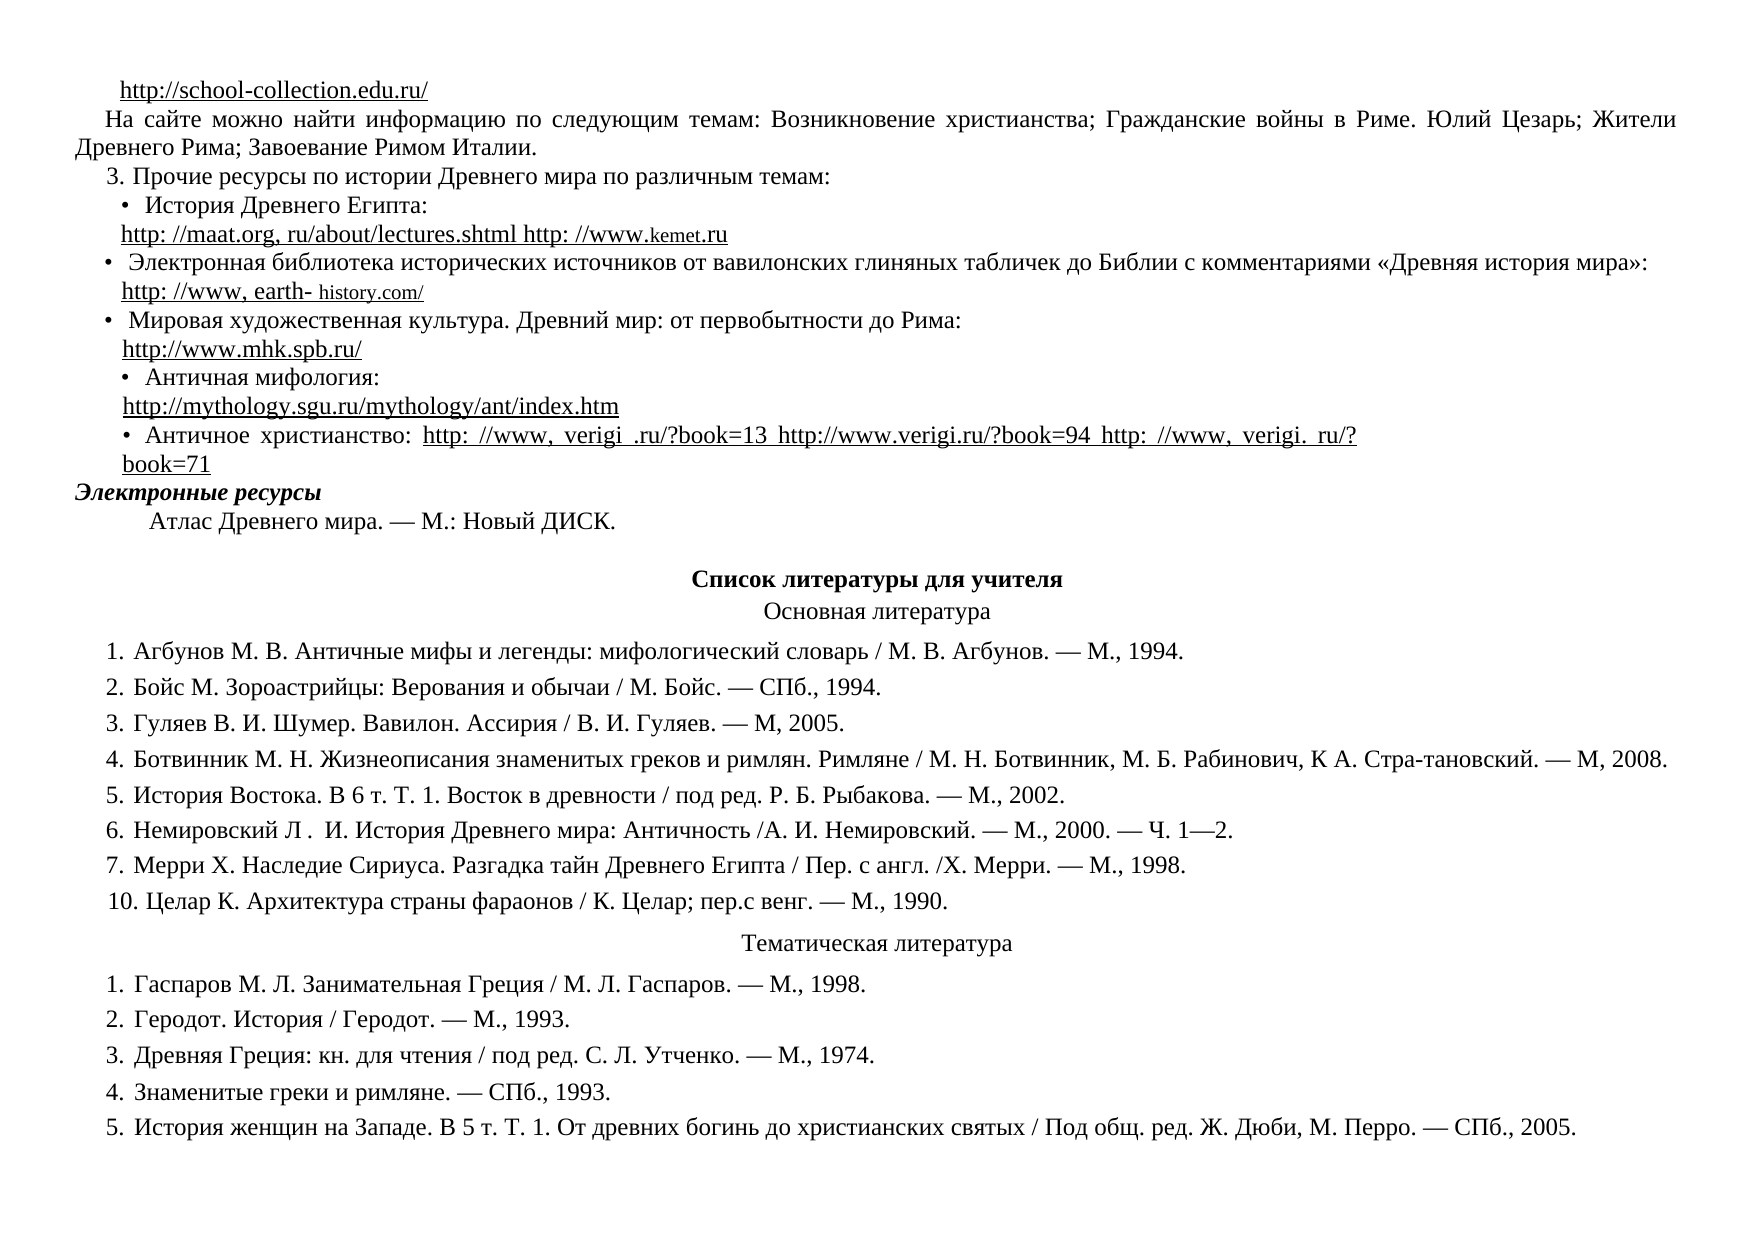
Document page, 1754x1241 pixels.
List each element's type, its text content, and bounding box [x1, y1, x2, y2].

list Немировский Л. И. История Древнего мира: Античность /А. И. Немировский. — М., 2000. — Ч. 1—2. [75, 815, 1679, 844]
list Ботвинник М. Н. Жизнеописания знаменитых греков и римлян. Римляне / М. Н. Ботвинник, М. Б. Рабинович, К А. Стра-тановский. — М, 2008. [75, 744, 1679, 773]
list Бойс М. Зороастрийцы: Верования и обычаи / М. Бойс. — СПб., 1994. [75, 672, 1679, 701]
list Агбунов М. В. Античные мифы и легенды: мифологический словарь / М. В. Агбунов. — М., 1994. [75, 636, 1679, 665]
text Список литературы для учителя [75, 564, 1679, 592]
list Геродот. История / Геродот. — М., 1993. [106, 1004, 1679, 1033]
text Электронные ресурсы [75, 477, 1679, 506]
list Гаспаров М. Л. Занимательная Греция / М. Л. Гаспаров. — М., 1998. [75, 969, 1679, 998]
list История Востока. В 6 т. Т. 1. Восток в древности / под ред. Р. Б. Рыбакова. — М., 2002. [75, 780, 1679, 809]
text Тематическая литература [75, 928, 1679, 956]
text http://mythology.sgu.ru/mythology/ant/index.htm [122, 391, 1679, 420]
list История женщин на Западе. В 5 т. Т. 1. От древних богинь до христианских святых / Под общ. ред. Ж. Дюби, М. Перро. — СПб., 2005. [75, 1112, 1679, 1141]
text Основная литература [75, 596, 1679, 625]
text • История Древнего Египта: [121, 190, 1679, 219]
text • Мировая художественная культура. Древний мир: от первобытности до Рима: [75, 305, 1679, 334]
text 10. Целар К. Архитектура страны фараонов / К. Целар; пер.с венг. — М., 1990. [75, 886, 1679, 915]
text http: //maat.org, ru/about/lectures.shtml http: //www.kemet.ru [121, 219, 1449, 247]
text • Электронная библиотека исторических источников от вавилонских глиняных табличек до Библии с комментариями «Древняя история мира»: [75, 247, 1679, 276]
list Знаменитые греки и римляне. — СПб., 1993. [106, 1077, 1679, 1105]
text • Античное христианство: http: //www, verigi .ru/?book=13 http://www.verigi.ru/?book=94 http: //www, verigi. ru/?book=71 [122, 420, 1357, 477]
text http://www.mhk.spb.ru/ [122, 334, 1679, 362]
text http: //www, earth- history.com/ [121, 276, 1679, 305]
list Гуляев В. И. Шумер. Вавилон. Ассирия / В. И. Гуляев. — М, 2005. [75, 708, 1679, 737]
list Мерри X. Наследие Сириуса. Разгадка тайн Древнего Египта / Пер. с англ. /X. Мерри. — М., 1998. [75, 851, 1679, 879]
list Древняя Греция: кн. для чтения / под ред. С. Л. Утченко. — М., 1974. [75, 1040, 1679, 1069]
text • Античная мифология: [121, 362, 1679, 391]
text 3. Прочие ресурсы по истории Древнего мира по различным темам: [75, 161, 1679, 190]
text Атлас Древнего мира. — М.: Новый ДИСК. [75, 506, 1679, 535]
text http://school-collection.edu.ru/ [119, 75, 1679, 104]
text На сайте можно найти информацию по следующим темам: Возникновение христианства; Гражданские войны в Риме. Юлий Цезарь; Жители Древнего Рима; Завоевание Римом Италии. [75, 104, 1679, 161]
